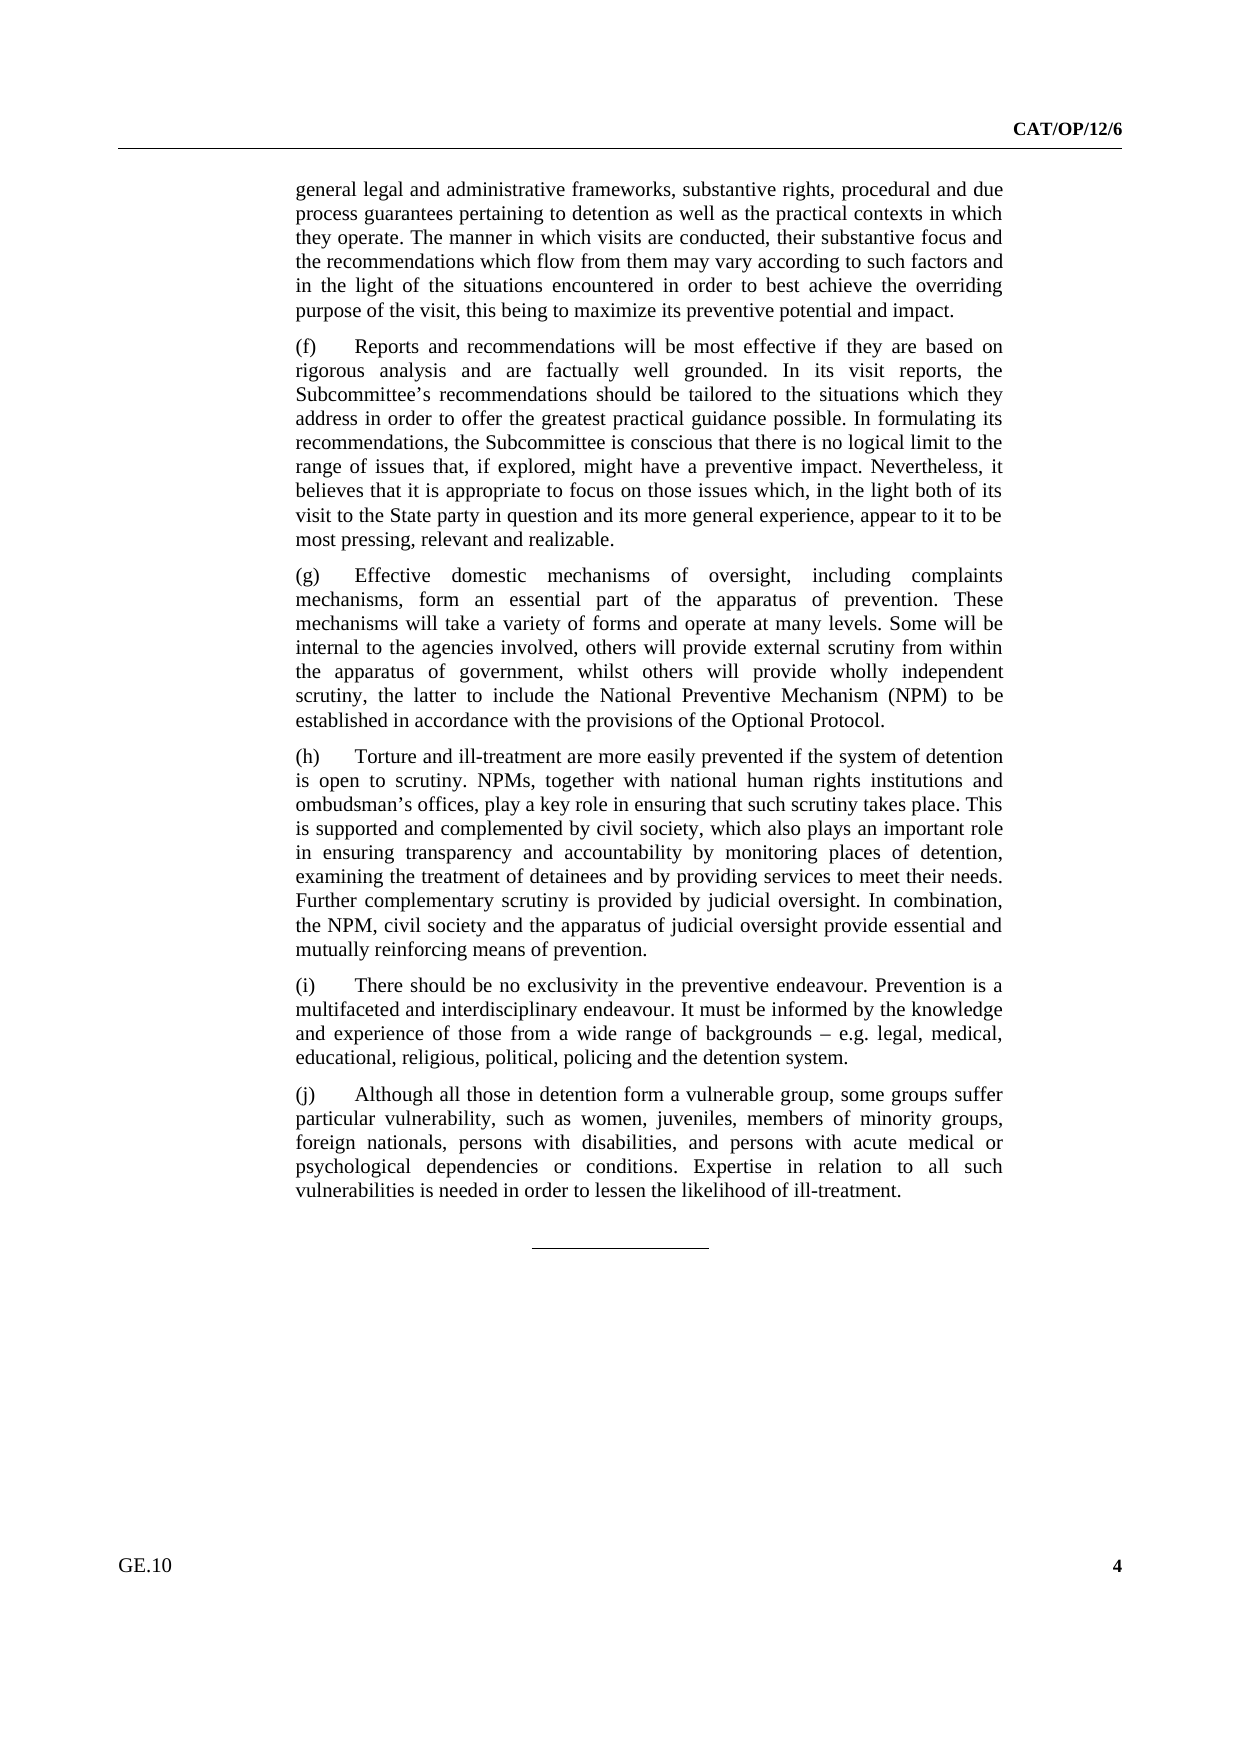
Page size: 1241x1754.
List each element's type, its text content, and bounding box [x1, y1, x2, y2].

text (g) Effective domestic mechanisms of oversight, including complaints mechanisms, form an essential part of the apparatus of prevention. These mechanisms will take a variety of forms and operate at many levels. Some will be internal to the agencies involved, others will provide external scrutiny from within the apparatus of government, whilst others will provide wholly independent scrutiny, the latter to include the National Preventive Mechanism (NPM) to be established in accordance with the provisions of the Optional Protocol. [295, 563, 1004, 732]
text (h) Torture and ill-treatment are more easily prevented if the system of detention is open to scrutiny. NPMs, together with national human rights institutions and ombudsman’s offices, play a key role in ensuring that such scrutiny takes place. This is supported and complemented by civil society, which also plays an important role in ensuring transparency and accountability by monitoring places of detention, examining the treatment of detainees and by providing services to meet their needs. Further complementary scrutiny is provided by judicial oversight. In combination, the NPM, civil society and the apparatus of judicial oversight provide essential and mutually reinforcing means of prevention. [295, 744, 1004, 961]
text (i) There should be no exclusivity in the preventive endeavour. Prevention is a multifaceted and interdisciplinary endeavour. It must be informed by the knowledge and experience of those from a wide range of backgrounds – e.g. legal, medical, educational, religious, political, policing and the detention system. [295, 973, 1004, 1069]
text (j) Although all those in detention form a vulnerable group, some groups suffer particular vulnerability, such as women, juveniles, members of minority groups, foreign nationals, persons with disabilities, and persons with acute medical or psychological dependencies or conditions. Expertise in relation to all such vulnerabilities is needed in order to lessen the likelihood of ill-treatment. [295, 1082, 1004, 1202]
text (f) Reports and recommendations will be most effective if they are based on rigorous analysis and are factually well grounded. In its visit reports, the Subcommittee’s recommendations should be tailored to the situations which they address in order to offer the greatest practical guidance possible. In formulating its recommendations, the Subcommittee is conscious that there is no logical limit to the range of issues that, if explored, might have a preventive impact. Nevertheless, it believes that it is appropriate to focus on those issues which, in the light both of its visit to the State party in question and its more general experience, appear to it to be most pressing, relevant and realizable. [295, 334, 1004, 551]
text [295, 177, 1004, 322]
